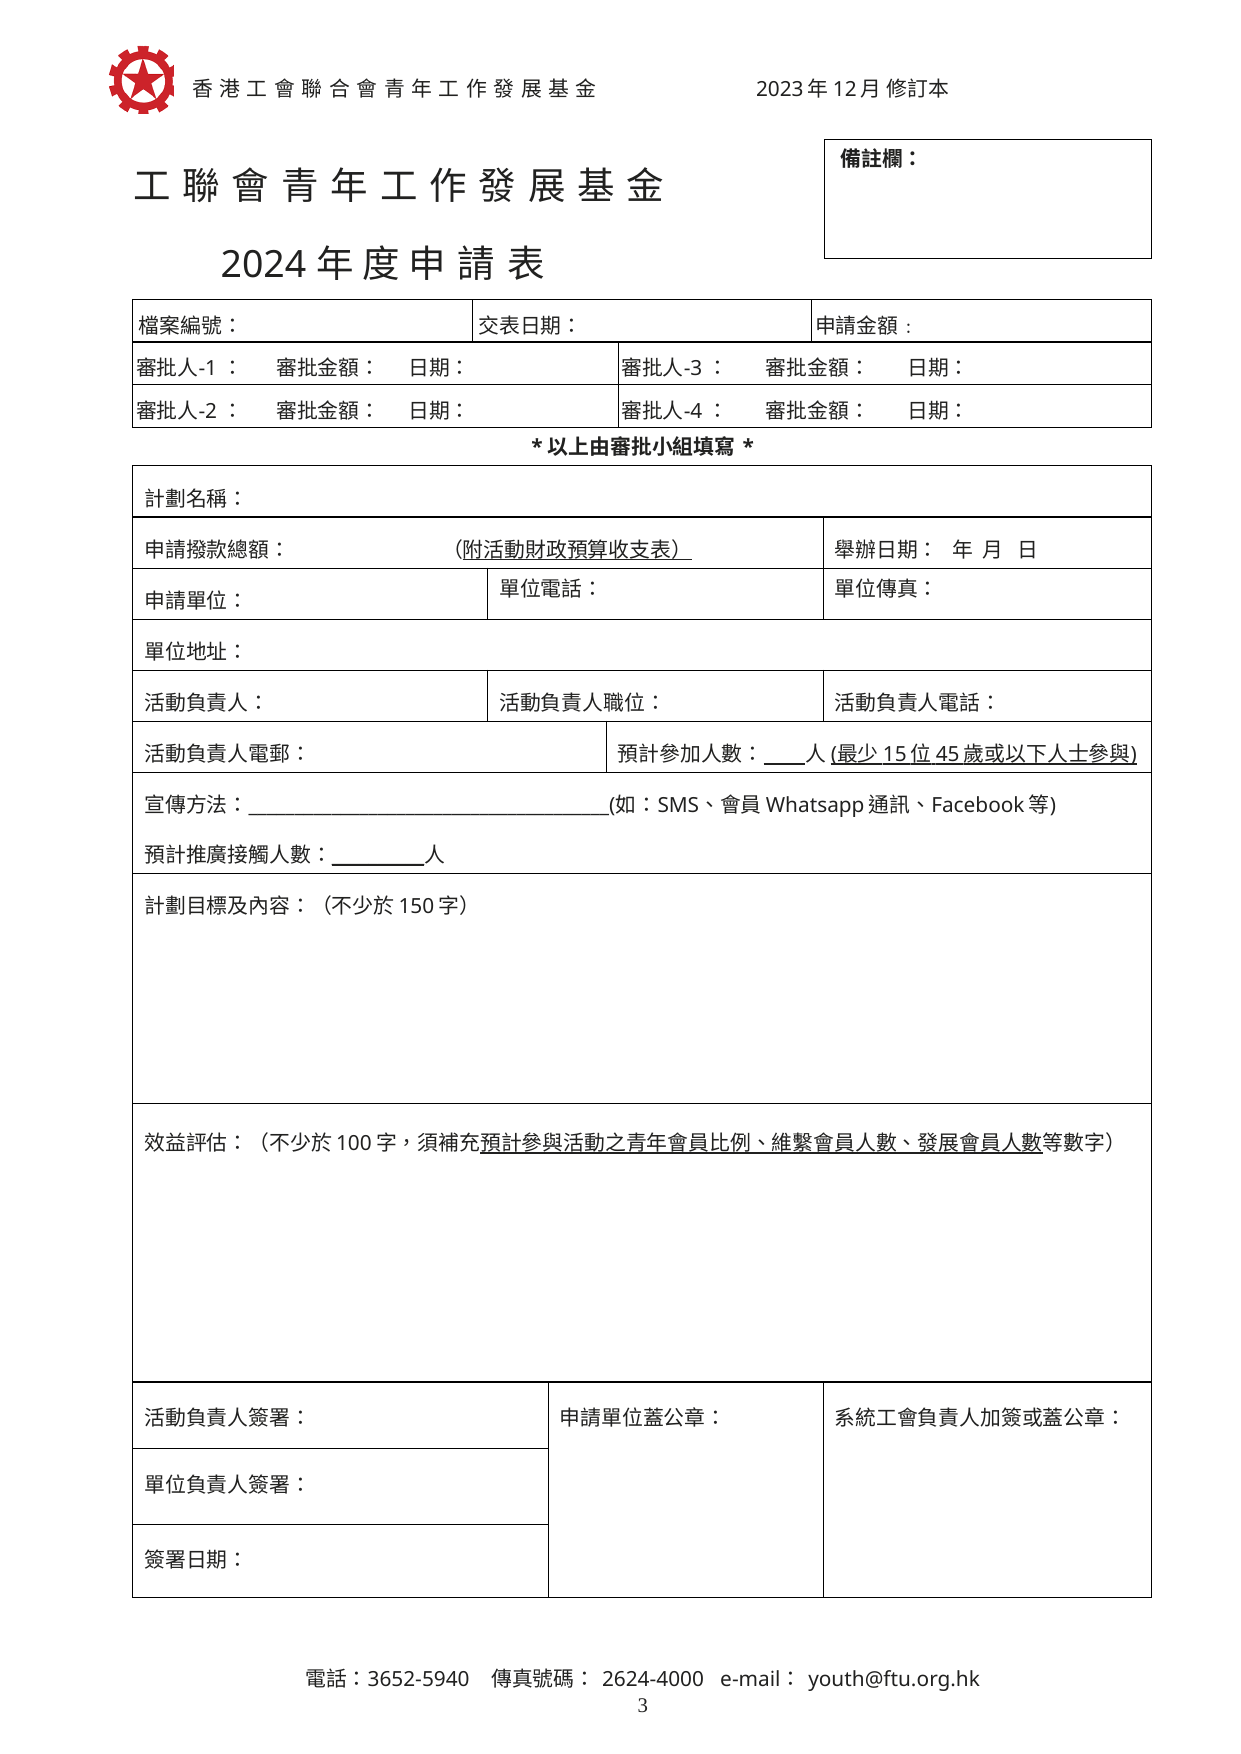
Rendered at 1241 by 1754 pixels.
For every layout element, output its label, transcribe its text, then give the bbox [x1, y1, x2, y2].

table_cell 宣傳方法：_______________________________________(如：SMS、會員Whatsapp通訊、Facebook等) 預計推廣接觸人數：__________人 [133, 773, 1151, 873]
table_cell 活動負責人電話： [824, 671, 1151, 721]
table_cell 申請單位： [133, 569, 487, 618]
table_cell 簽署日期： [133, 1525, 548, 1597]
table_cell 單位地址： [133, 620, 1151, 669]
picture [108, 45, 174, 114]
table_cell 效益評估：（不少於100字，須補充預計參與活動之青年會員比例、維繫會員人數、發展會員人數等數字） [133, 1104, 1151, 1381]
table_header 申請金額﹕ [812, 300, 1151, 341]
table_cell 審批人-2 ： 審批金額： 日期： [133, 385, 618, 427]
table_cell 計劃目標及內容：（不少於150字） [133, 874, 1151, 1103]
table_cell 申請撥款總額： （附活動財政預算收支表） [133, 518, 823, 567]
table_cell 單位傳真： [824, 569, 1151, 618]
table_cell 審批人-1 ： 審批金額： 日期： [133, 343, 618, 384]
text 2024 年 度 申 請 表 [133, 224, 1152, 299]
table_header 檔案編號： [133, 300, 472, 341]
table_cell 申請單位蓋公章： [549, 1383, 823, 1597]
table_cell 審批人-4 ： 審批金額： 日期： [619, 385, 1151, 427]
text * 以上由審批小組填寫 * [133, 428, 1152, 465]
table_cell 系統工會負責人加簽或蓋公章： [824, 1383, 1151, 1597]
table_cell 預計參加人數： 人 (最少15位45歲或以下人士參與) [607, 722, 1151, 772]
table_cell 活動負責人： [133, 671, 487, 721]
table_cell 活動負責人簽署： [133, 1383, 548, 1448]
table_cell 審批人-3 ： 審批金額： 日期： [619, 343, 1151, 384]
table_cell 活動負責人職位： [488, 671, 823, 721]
table_cell 單位負責人簽署： [133, 1449, 548, 1523]
table_cell 單位電話： [488, 569, 823, 618]
table_cell 舉辦日期： 年 月 日 [824, 518, 1151, 567]
table_header 計劃名稱： [133, 466, 1151, 516]
table_cell 活動負責人電郵： [133, 722, 606, 772]
table_header 交表日期： [473, 300, 811, 341]
